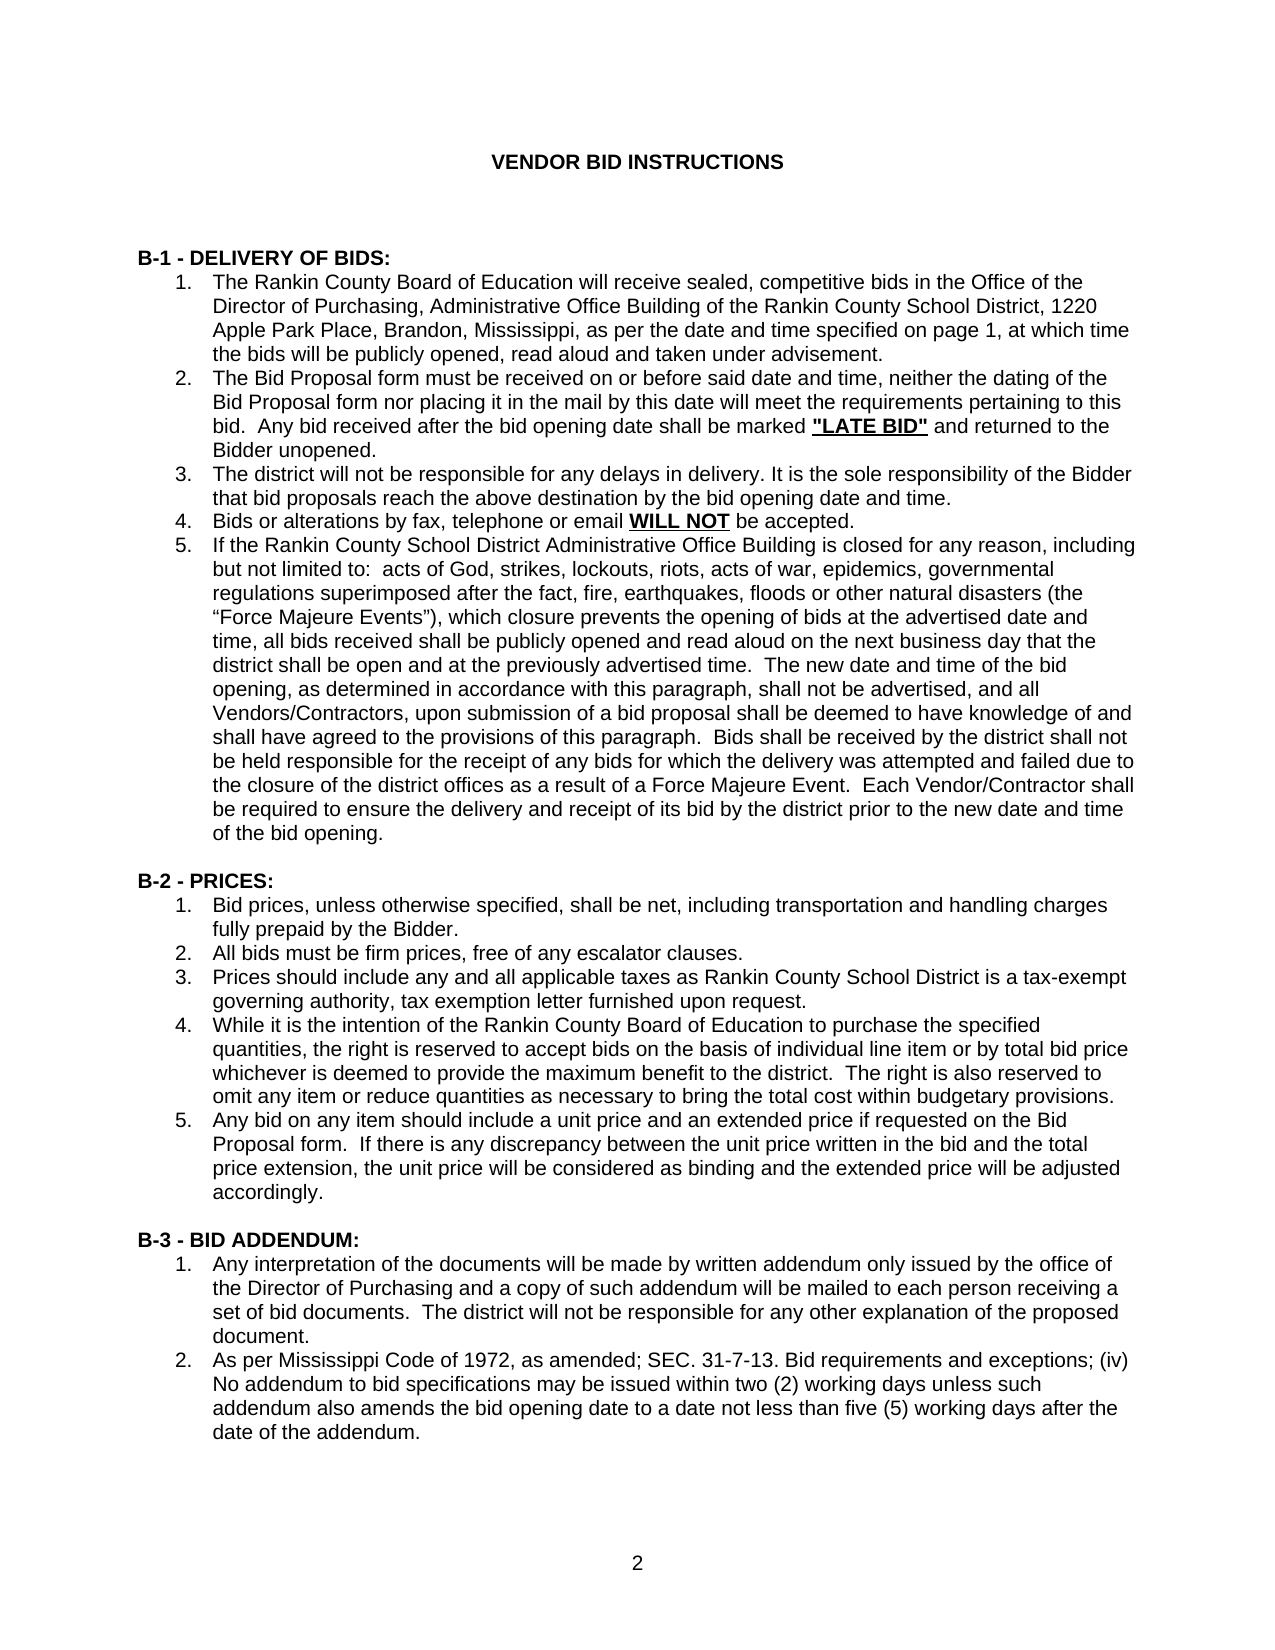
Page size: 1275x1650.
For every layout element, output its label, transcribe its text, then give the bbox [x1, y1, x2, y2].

list Bids or alterations by fax, telephone or email WILL NOT be accepted. [175, 509, 1138, 533]
list As per Mississippi Code of 1972, as amended; SEC. 31-7-13. Bid requirements and exceptions; (iv) No addendum to bid specifications may be issued within two (2) working days unless such addendum also amends the bid opening date to a date not less than five (5) working days after the date of the addendum. [175, 1348, 1138, 1444]
list Any bid on any item should include a unit price and an extended price if requested on the Bid Proposal form. If there is any discrepancy between the unit price written in the bid and the total price extension, the unit price will be considered as binding and the extended price will be adjusted accordingly. [175, 1108, 1138, 1204]
list Any interpretation of the documents will be made by written addendum only issued by the office of the Director of Purchasing and a copy of such addendum will be mailed to each person receiving a set of bid documents. The district will not be responsible for any other explanation of the proposed document. [175, 1252, 1138, 1348]
text VENDOR BID INSTRUCTIONS [137, 150, 1138, 174]
list All bids must be firm prices, free of any escalator clauses. [175, 941, 1138, 964]
list The Rankin County Board of Education will receive sealed, competitive bids in the Office of the Director of Purchasing, Administrative Office Building of the Rankin County School District, 1220 Apple Park Place, Brandon, Mississippi, as per the date and time specified on page 1, at which time the bids will be publicly opened, read aloud and taken under advisement. [175, 270, 1138, 366]
text B-3 - BID ADDENDUM: [137, 1228, 1138, 1252]
list Bid prices, unless otherwise specified, shall be net, including transportation and handling charges fully prepaid by the Bidder. [175, 893, 1138, 941]
list Prices should include any and all applicable taxes as Rankin County School District is a tax-exempt governing authority, tax exemption letter furnished upon request. [175, 964, 1138, 1012]
list While it is the intention of the Rankin County Board of Education to purchase the specified quantities, the right is reserved to accept bids on the basis of individual line item or by total bid price whichever is deemed to provide the maximum benefit to the district. The right is also reserved to omit any item or reduce quantities as necessary to bring the total cost within budgetary provisions. [175, 1012, 1138, 1108]
text B-2 - PRICES: [137, 869, 1138, 893]
list If the Rankin County School District Administrative Office Building is closed for any reason, including but not limited to: acts of God, strikes, lockouts, riots, acts of war, epidemics, governmental regulations superimposed after the fact, fire, earthquakes, floods or other natural disasters (the “Force Majeure Events”), which closure prevents the opening of bids at the advertised date and time, all bids received shall be publicly opened and read aloud on the next business day that the district shall be open and at the previously advertised time. The new date and time of the bid opening, as determined in accordance with this paragraph, shall not be advertised, and all Vendors/Contractors, upon submission of a bid proposal shall be deemed to have knowledge of and shall have agreed to the provisions of this paragraph. Bids shall be received by the district shall not be held responsible for the receipt of any bids for which the delivery was attempted and failed due to the closure of the district offices as a result of a Force Majeure Event. Each Vendor/Contractor shall be required to ensure the delivery and receipt of its bid by the district prior to the new date and time of the bid opening. [175, 533, 1138, 845]
list The district will not be responsible for any delays in delivery. It is the sole responsibility of the Bidder that bid proposals reach the above destination by the bid opening date and time. [175, 461, 1138, 509]
text B-1 - DELIVERY OF BIDS: [137, 246, 1138, 270]
list The Bid Proposal form must be received on or before said date and time, neither the dating of the Bid Proposal form nor placing it in the mail by this date will meet the requirements pertaining to this bid. Any bid received after the bid opening date shall be marked "LATE BID" and returned to the Bidder unopened. [175, 366, 1138, 461]
